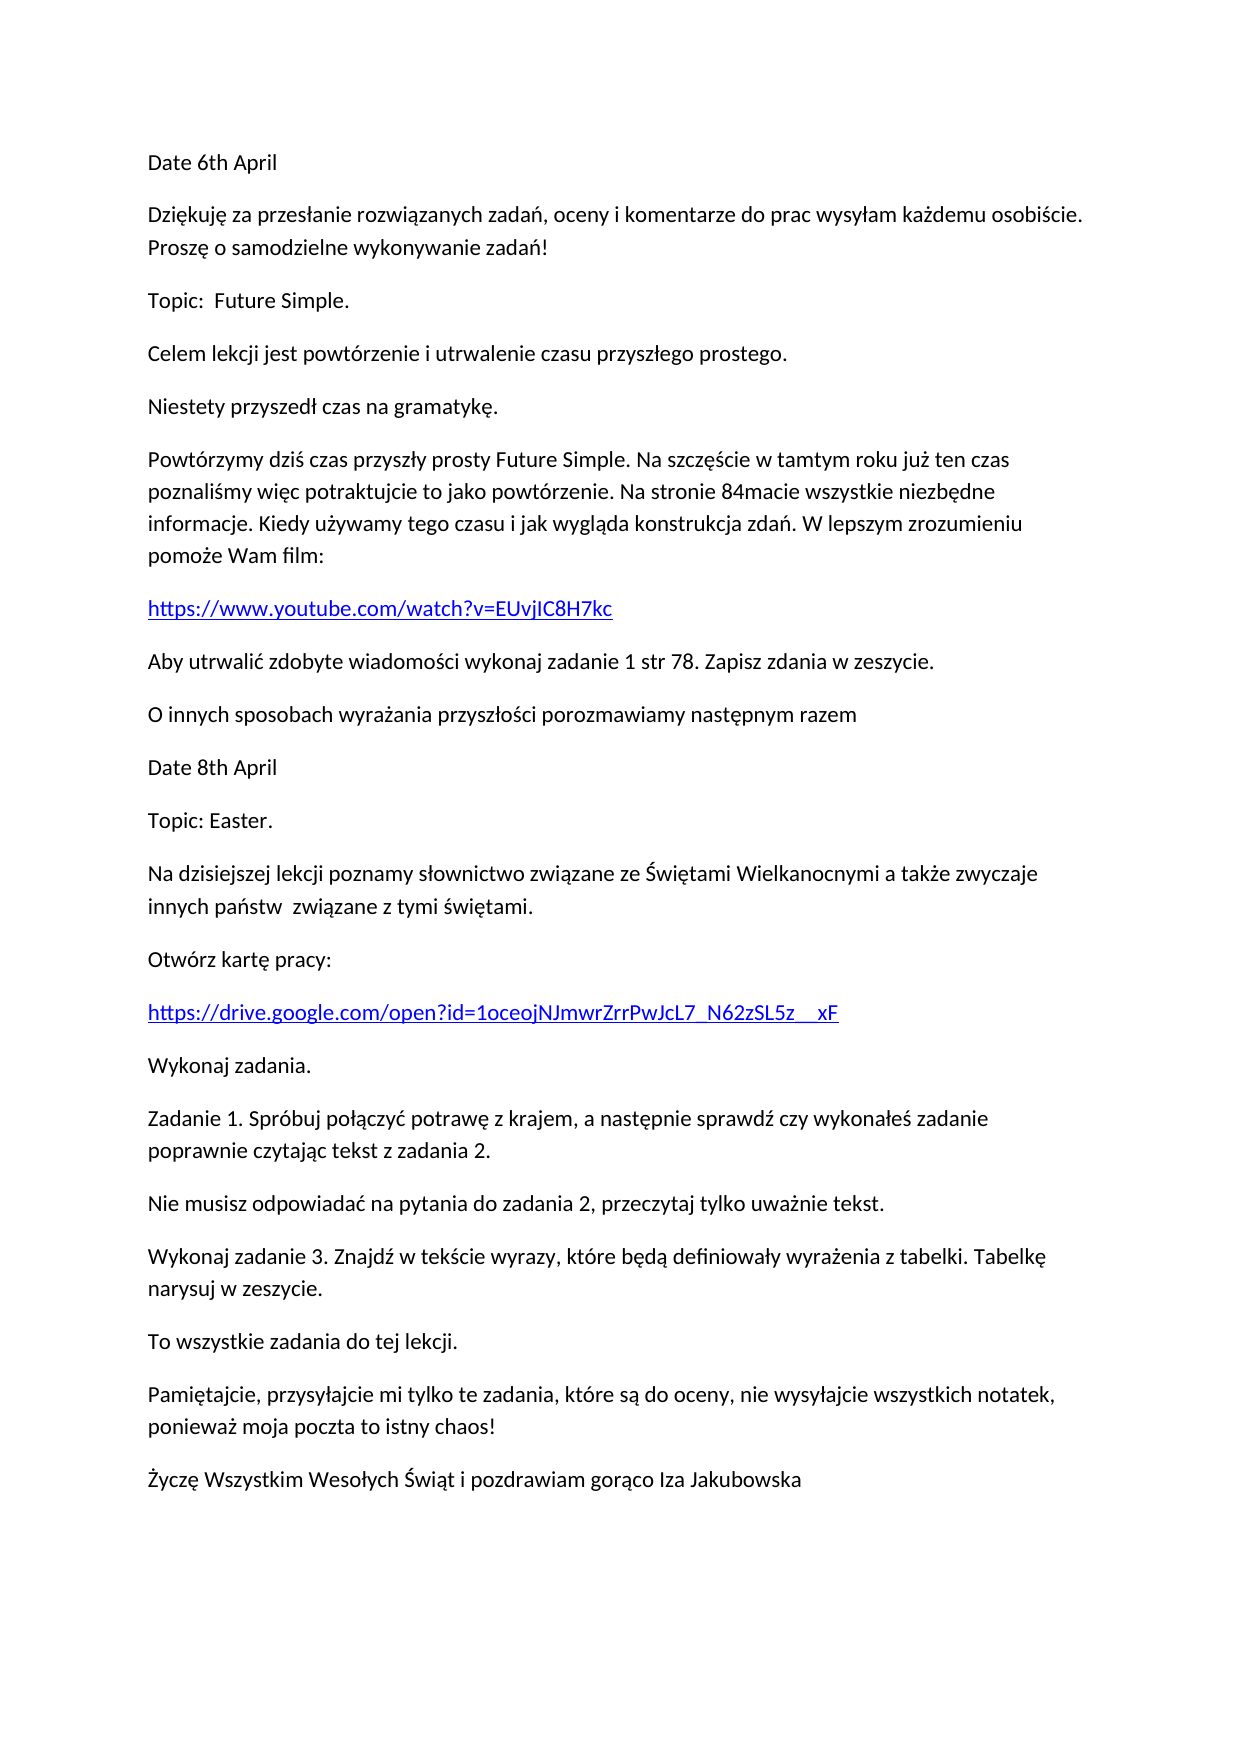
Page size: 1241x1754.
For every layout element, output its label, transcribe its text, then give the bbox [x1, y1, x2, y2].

text Celem lekcji jest powtórzenie i utrwalenie czasu przyszłego prostego. [148, 339, 1093, 367]
text To wszystkie zadania do tej lekcji. [148, 1327, 1093, 1355]
text https://www.youtube.com/watch?v=EUvjIC8H7kc [148, 594, 1093, 622]
text Wykonaj zadanie 3. Znajdź w tekście wyrazy, które będą definiowały wyrażenia z tabelki. Tabelkę narysuj w zeszycie. [148, 1242, 1093, 1302]
text Życzę Wszystkim Wesołych Świąt i pozdrawiam gorąco Iza Jakubowska [148, 1466, 1093, 1493]
text Wykonaj zadania. [148, 1051, 1093, 1079]
text Nie musisz odpowiadać na pytania do zadania 2, przeczytaj tylko uważnie tekst. [148, 1189, 1093, 1217]
text Date 8th April [148, 753, 1093, 782]
text Powtórzymy dziś czas przyszły prosty Future Simple. Na szczęście w tamtym roku już ten czas poznaliśmy więc potraktujcie to jako powtórzenie. Na stronie 84macie wszystkie niezbędne informacje. Kiedy używamy tego czasu i jak wygląda konstrukcja zdań. W lepszym zrozumieniu pomoże Wam film: [148, 445, 1093, 569]
text Topic: Future Simple. [148, 286, 1093, 314]
text Zadanie 1. Spróbuj połączyć potrawę z krajem, a następnie sprawdź czy wykonałeś zadanie poprawnie czytając tekst z zadania 2. [148, 1104, 1093, 1164]
text Dziękuję za przesłanie rozwiązanych zadań, oceny i komentarze do prac wysyłam każdemu osobiście. Proszę o samodzielne wykonywanie zadań! [148, 201, 1093, 261]
text Topic: Easter. [148, 807, 1093, 834]
text Pamiętajcie, przysyłajcie mi tylko te zadania, które są do oceny, nie wysyłajcie wszystkich notatek, ponieważ moja poczta to istny chaos! [148, 1380, 1093, 1441]
text Date 6th April [148, 148, 1093, 176]
text Aby utrwalić zdobyte wiadomości wykonaj zadanie 1 str 78. Zapisz zdania w zeszycie. [148, 647, 1093, 676]
text https://drive.google.com/open?id=1oceojNJmwrZrrPwJcL7_N62zSL5z__xF [148, 998, 1093, 1026]
text O innych sposobach wyrażania przyszłości porozmawiamy następnym razem [148, 701, 1093, 728]
text Otwórz kartę pracy: [148, 945, 1093, 973]
text Na dzisiejszej lekcji poznamy słownictwo związane ze Świętami Wielkanocnymi a także zwyczaje innych państw związane z tymi świętami. [148, 859, 1093, 920]
text Niestety przyszedł czas na gramatykę. [148, 392, 1093, 420]
